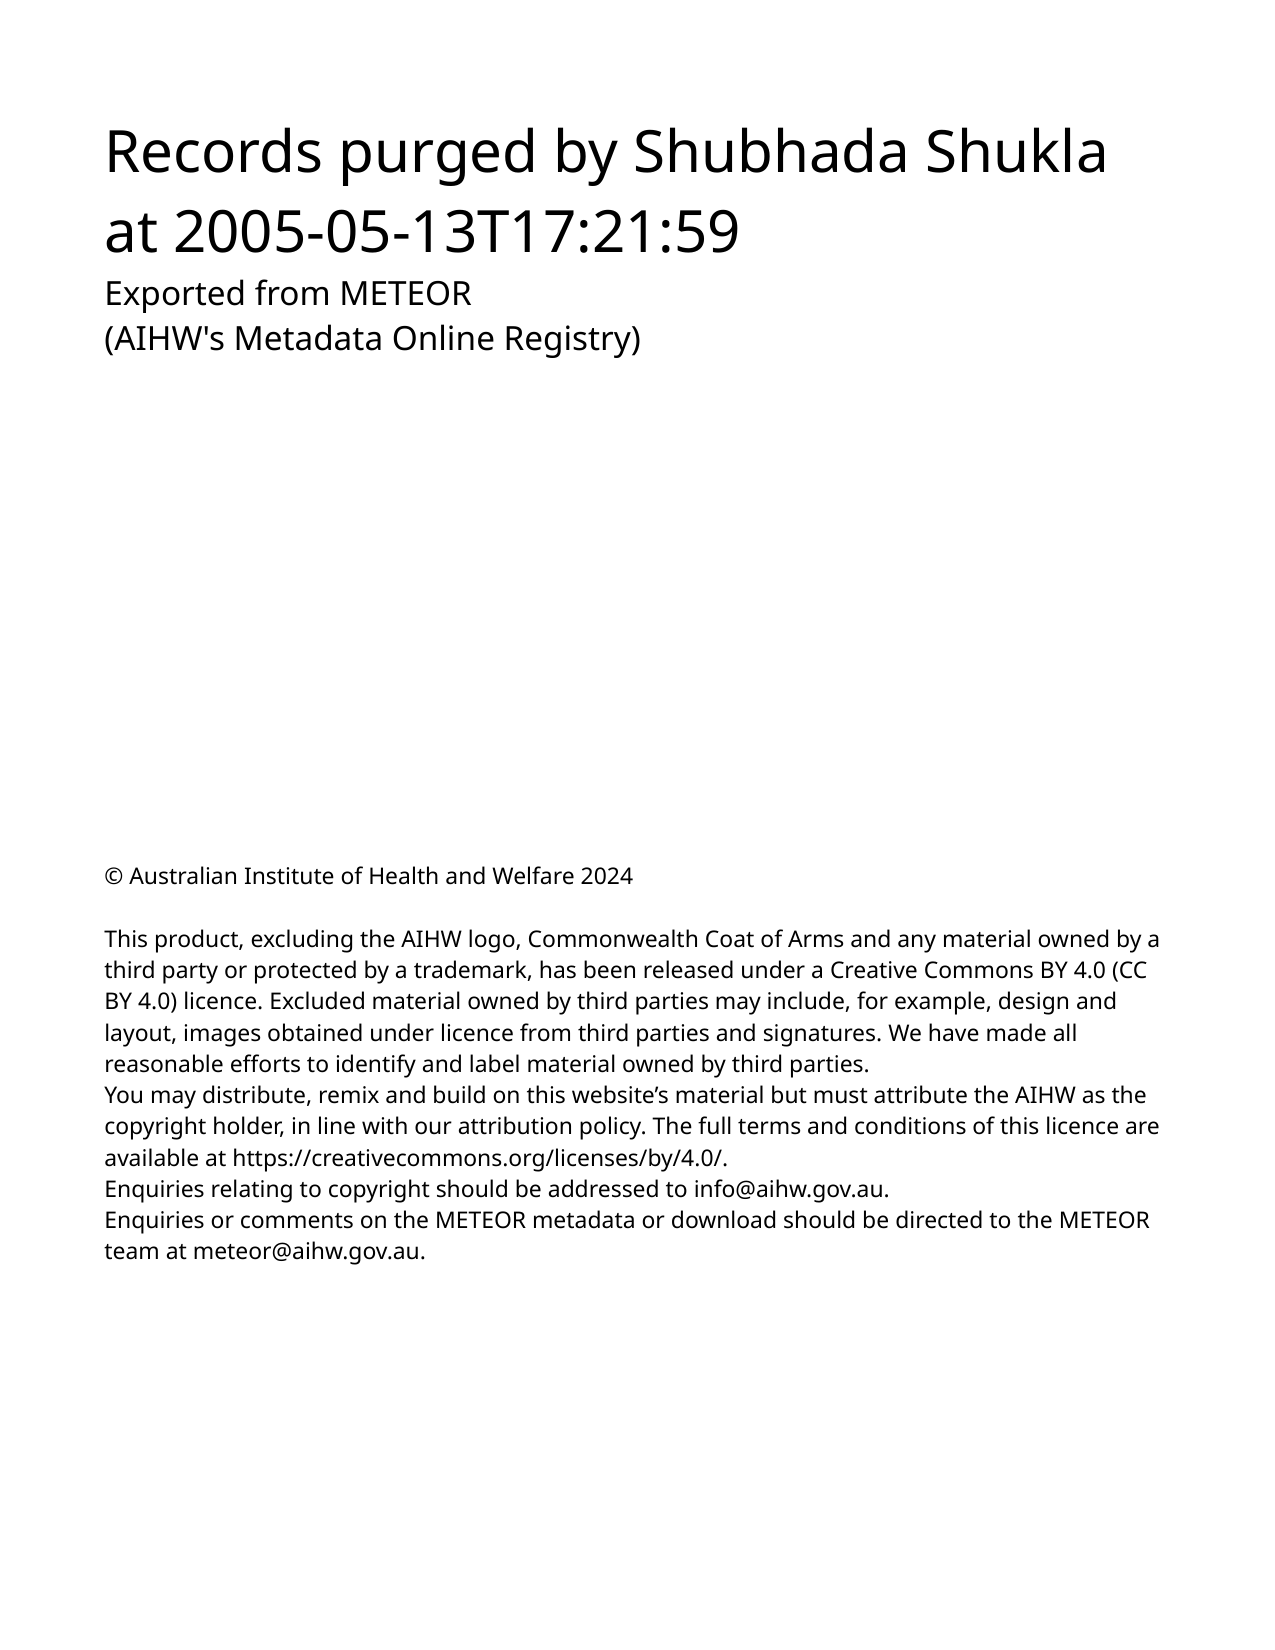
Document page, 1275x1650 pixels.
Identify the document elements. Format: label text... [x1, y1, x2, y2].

text This product, excluding the AIHW logo, Commonwealth Coat of Arms and any material owned by a third party or protected by a trademark, has been released under a Creative Commons BY 4.0 (CC BY 4.0) licence. Excluded material owned by third parties may include, for example, design and layout, images obtained under licence from third parties and signatures. We have made all reasonable efforts to identify and label material owned by third parties. [104, 923, 1171, 1079]
text Enquiries relating to copyright should be addressed to info@aihw.gov.au. [104, 1173, 1171, 1204]
text You may distribute, remix and build on this website’s material but must attribute the AIHW as the copyright holder, in line with our attribution policy. The full terms and conditions of this licence are available at https://creativecommons.org/licenses/by/4.0/. [104, 1079, 1171, 1173]
text Enquiries or comments on the METEOR metadata or download should be directed to the METEOR team at meteor@aihw.gov.au. [104, 1204, 1171, 1266]
title Records purged by Shubhada Shukla at 2005-05-13T17:21:59 [104, 110, 1171, 269]
text © Australian Institute of Health and Welfare 2024 [104, 860, 1171, 891]
subtitle Exported from METEOR [104, 269, 1171, 315]
subtitle (AIHW's Metadata Online Registry) [104, 315, 1171, 360]
